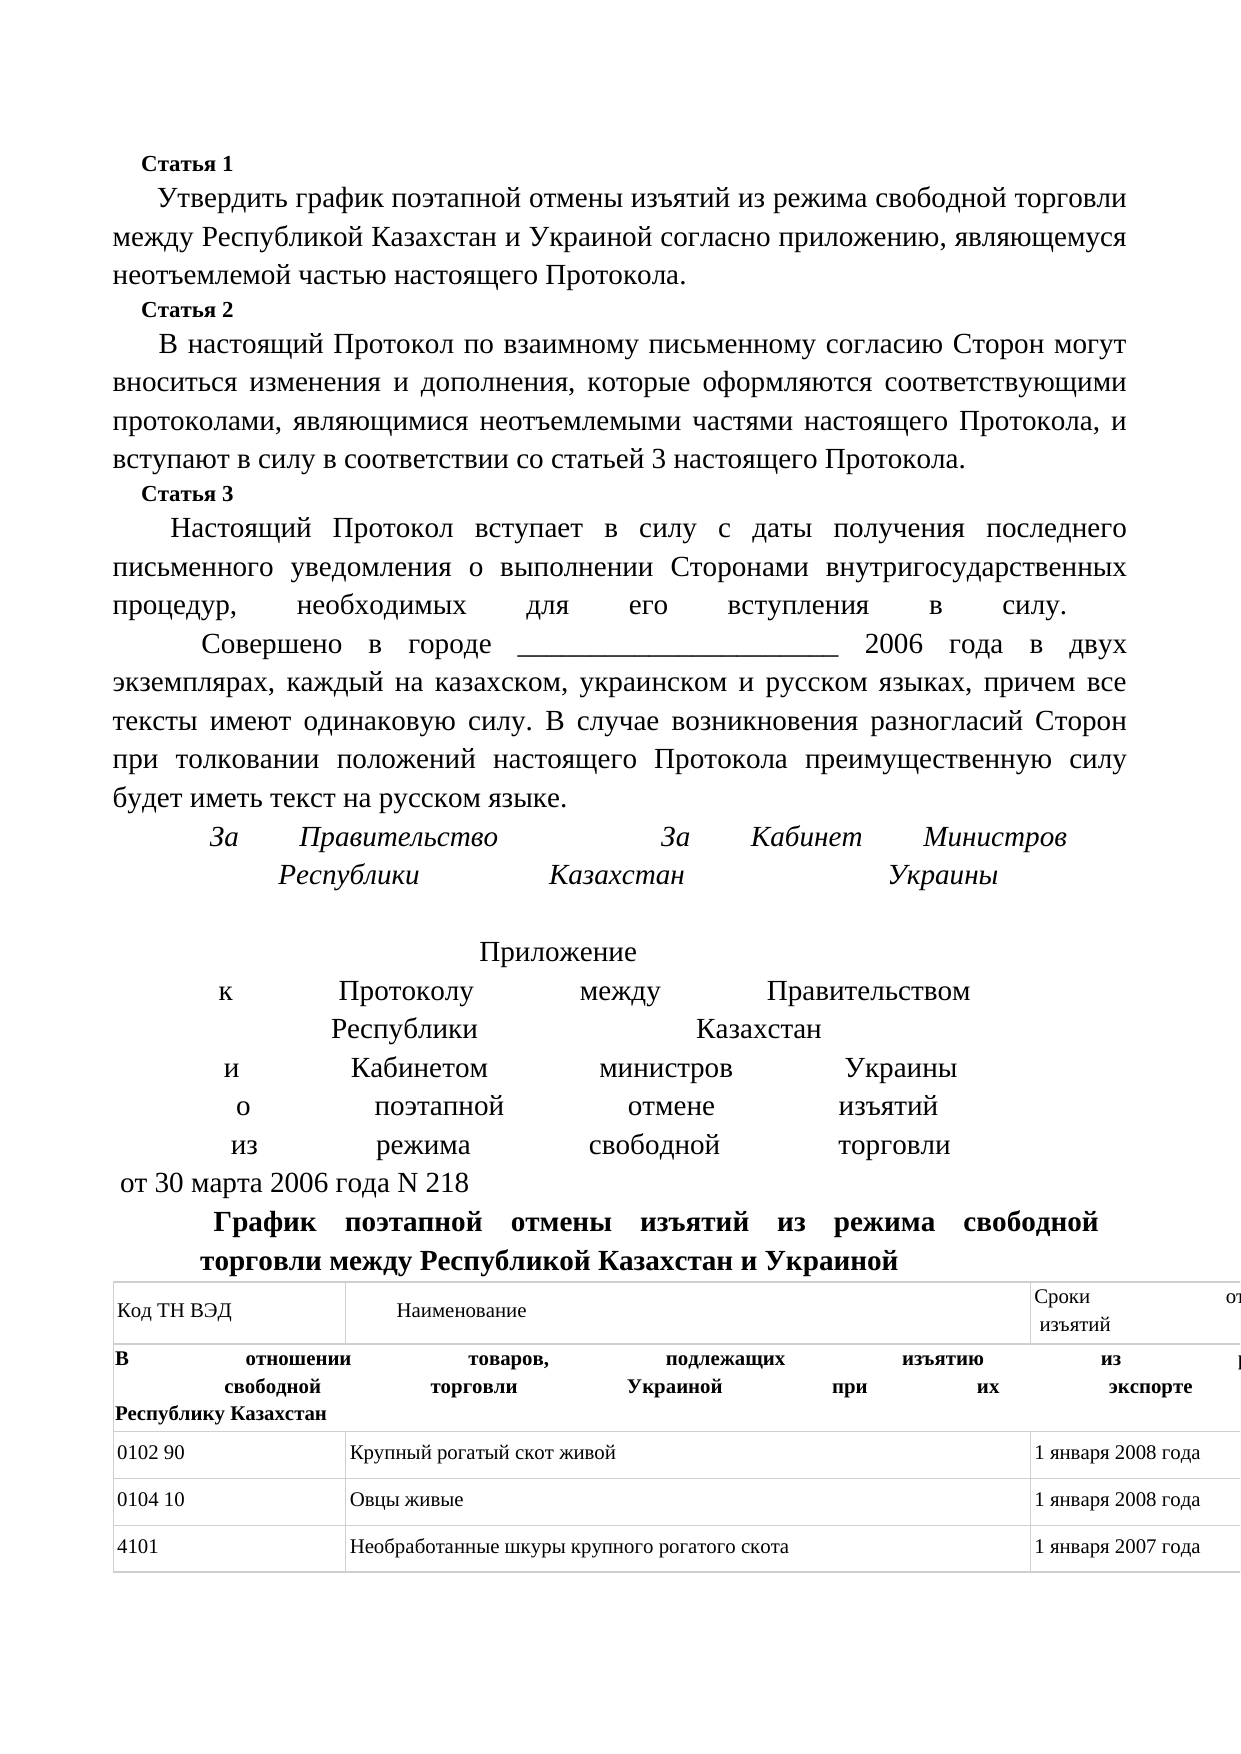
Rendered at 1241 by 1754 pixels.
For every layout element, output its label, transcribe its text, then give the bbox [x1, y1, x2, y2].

text Утвердить график поэтапной отмены изъятий из режима свободной торговли между Республикой Казахстан и Украиной согласно приложению, являющемуся неотъемлемой частью настоящего Протокола. [112, 180, 1128, 291]
text График поэтапной отмены изъятий из режима свободной торговли между Республикой Казахстан и Украиной [112, 1204, 1128, 1276]
table_header Сроки отмены изъятий [1031, 1283, 1240, 1343]
table_cell Крупный рогатый скот живой [346, 1432, 1030, 1478]
table_cell 0102 90 [114, 1432, 345, 1478]
table_header Наименование [346, 1283, 1030, 1343]
table_cell В отношении товаров, подлежащих изъятию из режима свободной торговли Украиной при их экспорте в Республику Казахстан [114, 1345, 1240, 1431]
text Приложение к Протоколу между Правительством Республики Казахстан и Кабинетом министров Украины о поэтапной отмене изъятий из режима свободной торговли от 30 марта 2006 года N 218 [112, 934, 1128, 1199]
table_cell 1 января 2008 года [1031, 1479, 1240, 1524]
text За Правительство За Кабинет Министров Республики Казахстан Украины [112, 819, 1128, 929]
table_cell Овцы живые [346, 1479, 1030, 1524]
text Статья 1 [112, 150, 1128, 176]
text Статья 2 [112, 296, 1128, 322]
table_cell 1 января 2008 года [1031, 1432, 1240, 1478]
text Настоящий Протокол вступает в силу с даты получения последнего письменного уведомления о выполнении Сторонами внутригосударственных процедур, необходимых для его вступления в силу. Совершено в городе ______________________ 2006 года в двух экземплярах, каждый на казахском, украинском и русском языках, причем все тексты имеют одинаковую силу. В случае возникновения разногласий Сторон при толковании положений настоящего Протокола преимущественную силу будет иметь текст на русском языке. [112, 510, 1128, 814]
text Статья 3 [112, 480, 1128, 507]
table_cell 1 января 2007 года [1031, 1526, 1240, 1571]
table_header Код ТН ВЭД [114, 1283, 345, 1343]
table_cell 4101 [114, 1526, 345, 1571]
text В настоящий Протокол по взаимному письменному согласию Сторон могут вноситься изменения и дополнения, которые оформляются соответствующими протоколами, являющимися неотъемлемыми частями настоящего Протокола, и вступают в силу в соответствии со статьей 3 настоящего Протокола. [112, 326, 1128, 475]
table_cell Необработанные шкуры крупного рогатого скота [346, 1526, 1030, 1571]
table_cell 0104 10 [114, 1479, 345, 1524]
